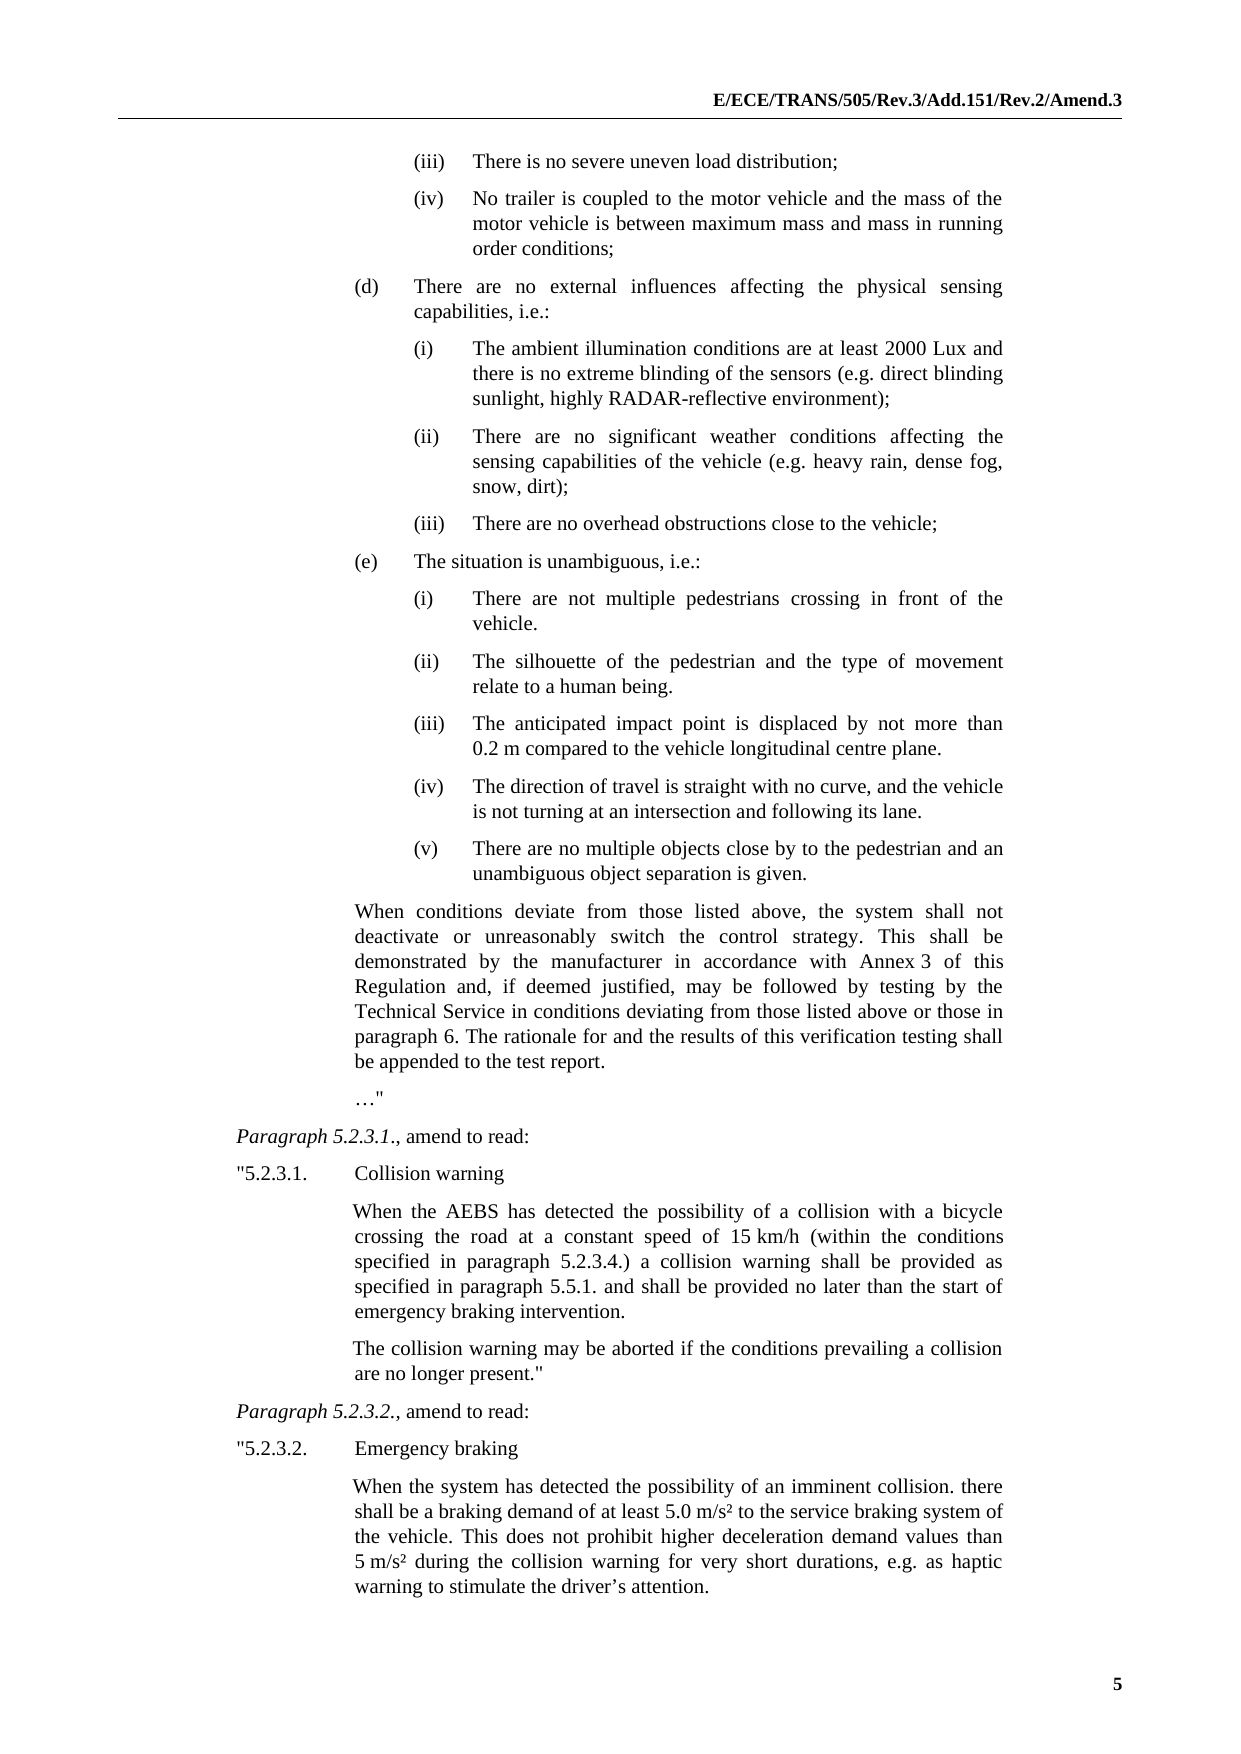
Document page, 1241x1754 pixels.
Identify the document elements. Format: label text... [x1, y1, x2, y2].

text (ii) There are no significant weather conditions affecting the sensing capabilities of the vehicle (e.g. heavy rain, dense fog, snow, dirt); [413, 423, 1004, 498]
text (v) There are no multiple objects close by to the pedestrian and an unambiguous object separation is given. [413, 835, 1004, 885]
text (i) The ambient illumination conditions are at least 2000 Lux and there is no extreme blinding of the sensors (e.g. direct blinding sunlight, highly RADAR-reflective environment); [413, 335, 1004, 410]
text "5.2.3.2. Emergency braking [236, 1435, 1004, 1460]
text When the AEBS has detected the possibility of a collision with a bicycle crossing the road at a constant speed of 15 km/h (within the conditions specified in paragraph 5.2.3.4.) a collision warning shall be provided as specified in paragraph 5.5.1. and shall be provided no later than the start of emergency braking intervention. [352, 1198, 1004, 1323]
text (i) There are not multiple pedestrians crossing in front of the vehicle. [413, 585, 1004, 635]
text (ii) The silhouette of the pedestrian and the type of movement relate to a human being. [413, 648, 1004, 698]
text (iii) There is no severe uneven load distribution; [413, 148, 1004, 173]
text (iv) No trailer is coupled to the motor vehicle and the mass of the motor vehicle is between maximum mass and mass in running order conditions; [413, 185, 1004, 260]
text (e) The situation is unambiguous, i.e.: [354, 548, 1004, 573]
text …" [354, 1085, 1004, 1110]
text The collision warning may be aborted if the conditions prevailing a collision are no longer present." [352, 1335, 1004, 1385]
text When the system has detected the possibility of an imminent collision. there shall be a braking demand of at least 5.0 m/s² to the service braking system of the vehicle. This does not prohibit higher deceleration demand values than 5 m/s² during the collision warning for very short durations, e.g. as haptic warning to stimulate the driver’s attention. [352, 1473, 1004, 1598]
text (d) There are no external influences affecting the physical sensing capabilities, i.e.: [354, 273, 1004, 323]
text (iv) The direction of travel is straight with no curve, and the vehicle is not turning at an intersection and following its lane. [413, 773, 1004, 823]
text Paragraph 5.2.3.1., amend to read: [236, 1123, 1004, 1148]
text (iii) The anticipated impact point is displaced by not more than 0.2 m compared to the vehicle longitudinal centre plane. [413, 710, 1004, 760]
text Paragraph 5.2.3.2., amend to read: [236, 1398, 1004, 1423]
text (iii) There are no overhead obstructions close to the vehicle; [413, 510, 1004, 535]
text When conditions deviate from those listed above, the system shall not deactivate or unreasonably switch the control strategy. This shall be demonstrated by the manufacturer in accordance with Annex 3 of this Regulation and, if deemed justified, may be followed by testing by the Technical Service in conditions deviating from those listed above or those in paragraph 6. The rationale for and the results of this verification testing shall be appended to the test report. [354, 898, 1004, 1073]
text "5.2.3.1. Collision warning [236, 1160, 1004, 1185]
